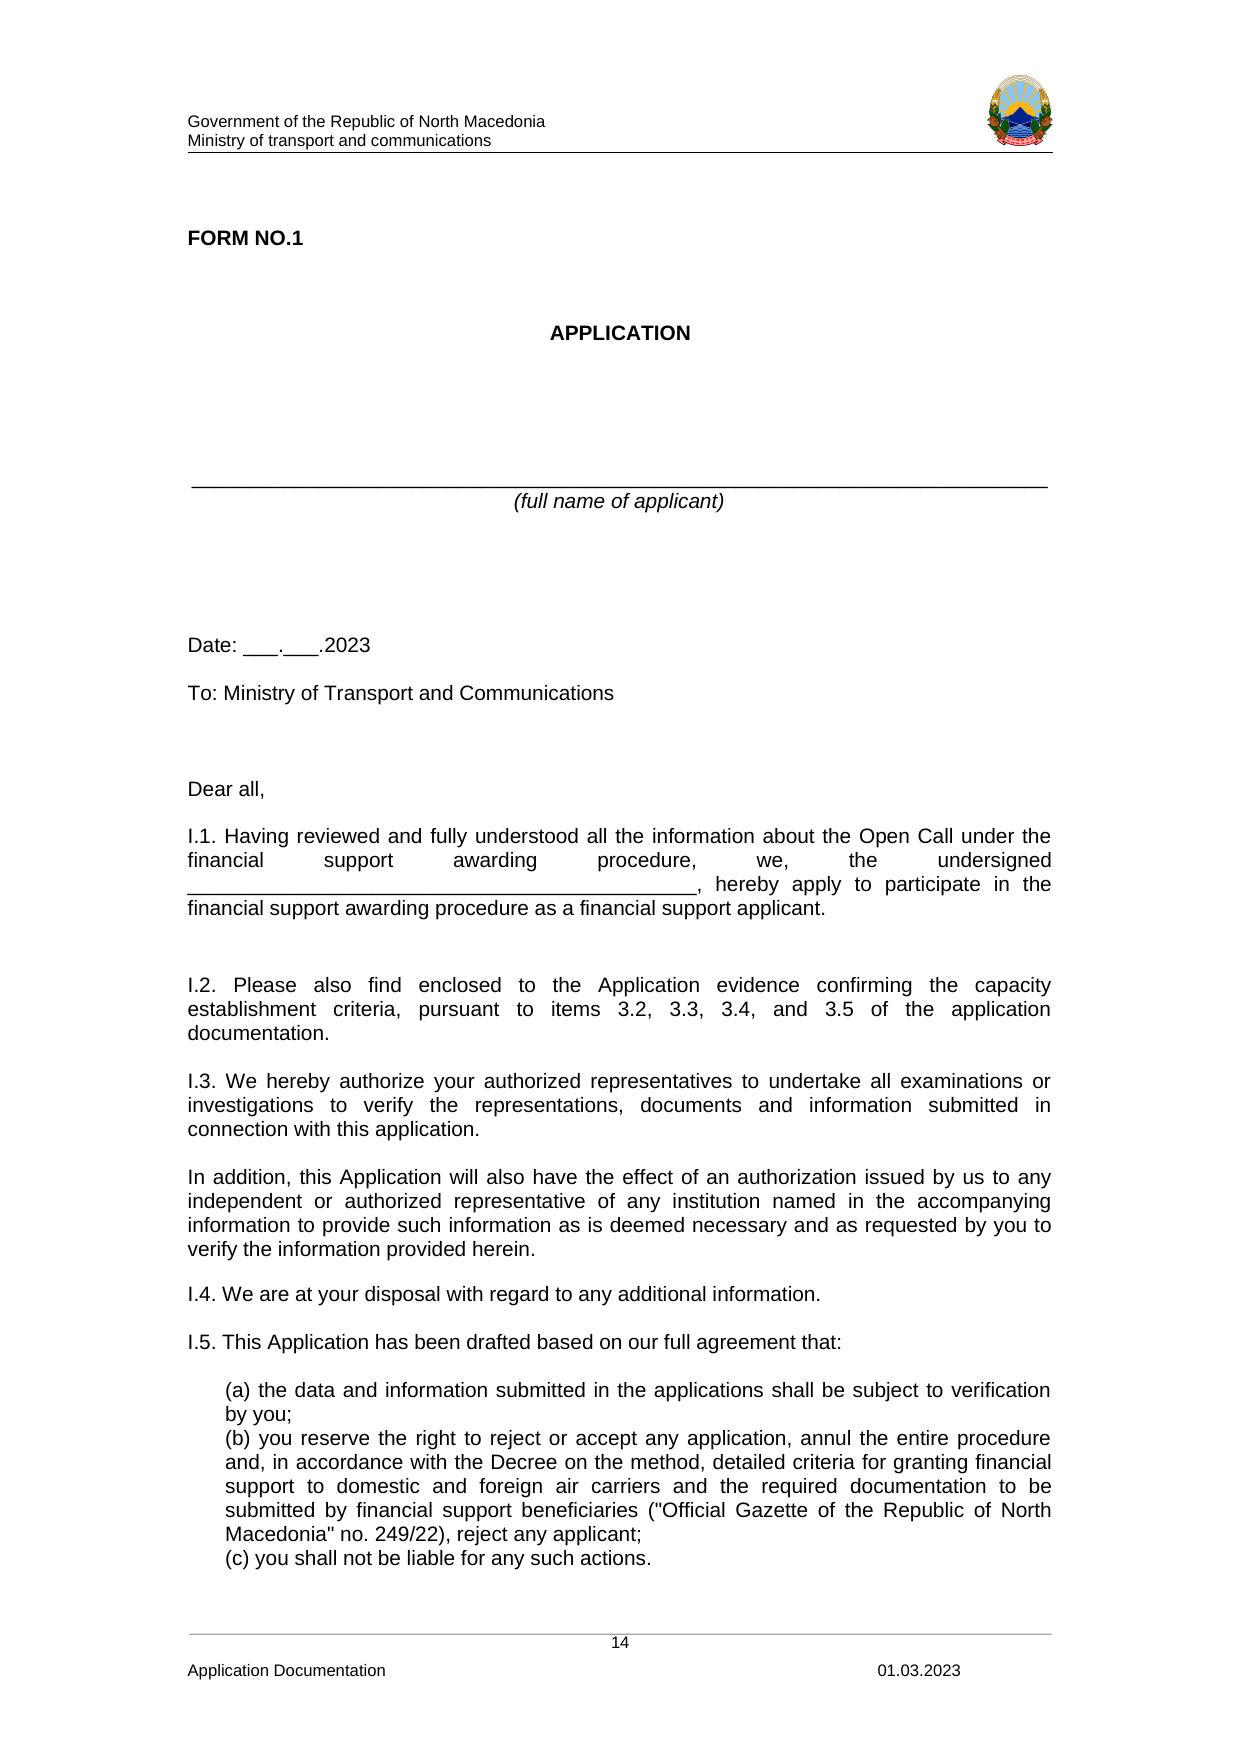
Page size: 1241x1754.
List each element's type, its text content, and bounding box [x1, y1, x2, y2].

text Date: ___.___.2023 [187, 633, 1053, 657]
text I.1. Having reviewed and fully understood all the information about the Open Call under the financial support awarding procedure, we, the undersigned ____________________________________________, hereby apply to participate in the financial support awarding procedure as a financial support applicant. [187, 824, 1053, 920]
text I.5. This Application has been drafted based on our full agreement that: [187, 1330, 1053, 1354]
text Dear all, [187, 776, 1053, 800]
text To: Ministry of Transport and Communications [187, 681, 1053, 704]
picture [987, 75, 1053, 146]
text I.3. We hereby authorize your authorized representatives to undertake all examinations or investigations to verify the representations, documents and information submitted in connection with this application. [187, 1069, 1053, 1141]
text I.2. Please also find enclosed to the Application evidence confirming the capacity establishment criteria, pursuant to items 3.2, 3.3, 3.4, and 3.5 of the application documentation. [187, 973, 1053, 1045]
text (a) the data and information submitted in the applications shall be subject to verification by you; [225, 1378, 1053, 1426]
text __________________________________________________________________________ [187, 465, 1053, 489]
text FORM NO.1 [187, 225, 1053, 249]
text I.4. We are at your disposal with regard to any additional information. [187, 1282, 1053, 1306]
text In addition, this Application will also have the effect of an authorization issued by us to any independent or authorized representative of any institution named in the accompanying information to provide such information as is deemed necessary and as requested by you to verify the information provided herein. [187, 1164, 1053, 1260]
text (full name of applicant) [187, 489, 1053, 513]
text APPLICATION [187, 321, 1053, 345]
text (c) you shall not be liable for any such actions. [225, 1546, 1053, 1569]
text (b) you reserve the right to reject or accept any application, annul the entire procedure and, in accordance with the Decree on the method, detailed criteria for granting financial support to domestic and foreign air carriers and the required documentation to be submitted by financial support beneficiaries ("Official Gazette of the Republic of North Macedonia" no. 249/22), reject any applicant; [225, 1426, 1053, 1546]
